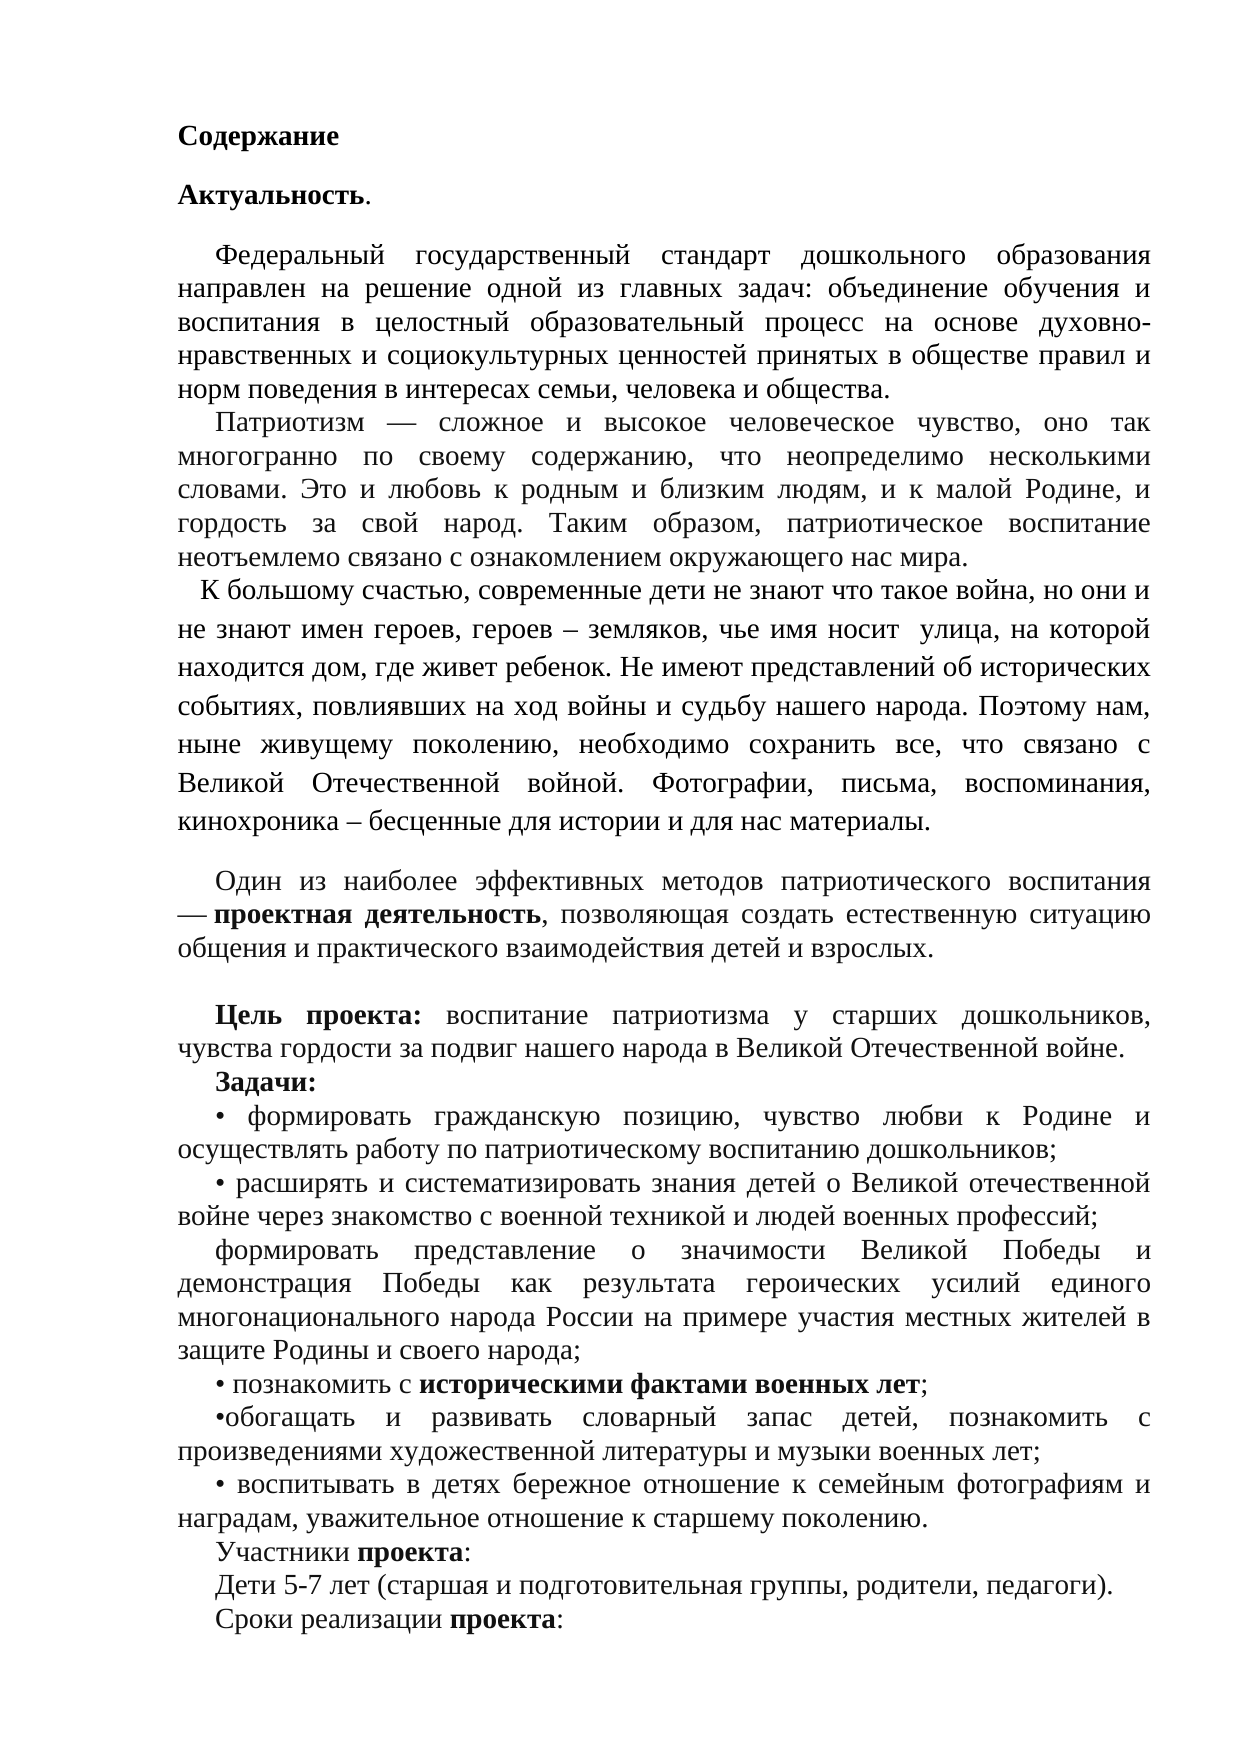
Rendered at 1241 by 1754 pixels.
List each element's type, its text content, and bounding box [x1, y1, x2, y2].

text Федеральный государственный стандарт дошкольного образования направлен на решение одной из главных задач: объединение обучения и воспитания в целостный образовательный процесс на основе духовно-нравственных и социокультурных ценностей принятых в обществе правил и норм поведения в интересах семьи, человека и общества. [177, 237, 1152, 404]
text Задачи: [177, 1064, 1152, 1098]
text • расширять и систематизировать знания детей о Великой отечественной войне через знакомство с военной техникой и людей военных профессий; [177, 1165, 1152, 1232]
text Патриотизм — сложное и высокое человеческое чувство, оно так многогранно по своему содержанию, что неопределимо несколькими словами. Это и любовь к родным и близким людям, и к малой Родине, и гордость за свой народ. Таким образом, патриотическое воспитание неотъемлемо связано с ознакомлением окружающего нас мира. [177, 404, 1152, 572]
text Цель проекта: воспитание патриотизма у старших дошкольников, чувства гордости за подвиг нашего народа в Великой Отечественной войне. [177, 997, 1152, 1064]
text Участники проекта: [177, 1534, 1152, 1567]
text Содержание [177, 118, 1152, 152]
text Актуальность. [177, 177, 1152, 211]
text • познакомить с историческими фактами военных лет; [177, 1366, 1152, 1399]
text К большому счастью, современные дети не знают что такое война, но они и не знают имен героев, героев – земляков, чье имя носит улица, на которой находится дом, где живет ребенок. Не имеют представлений об исторических событиях, повлиявших на ход войны и судьбу нашего народа. Поэтому нам, ныне живущему поколению, необходимо сохранить все, что связано с Великой Отечественной войной. Фотографии, письма, воспоминания, кинохроника – бесценные для истории и для нас материалы. [177, 572, 1152, 837]
text •обогащать и развивать словарный запас детей, познакомить с произведениями художественной литературы и музыки военных лет; [177, 1399, 1152, 1467]
text • формировать гражданскую позицию, чувство любви к Родине и осуществлять работу по патриотическому воспитанию дошкольников; [177, 1098, 1152, 1165]
text формировать представление о значимости Великой Победы и демонстрация Победы как результата героических усилий единого многонационального народа России на примере участия местных жителей в защите Родины и своего народа; [177, 1232, 1152, 1366]
text Один из наиболее эффективных методов патриотического воспитания — проектная деятельность, позволяющая создать естественную ситуацию общения и практического взаимодействия детей и взрослых. [177, 863, 1152, 963]
text Дети 5-7 лет (старшая и подготовительная группы, родители, педагоги). [177, 1567, 1152, 1601]
text • воспитывать в детях бережное отношение к семейным фотографиям и наградам, уважительное отношение к старшему поколению. [177, 1467, 1152, 1534]
text Сроки реализации проекта: [177, 1601, 1152, 1634]
